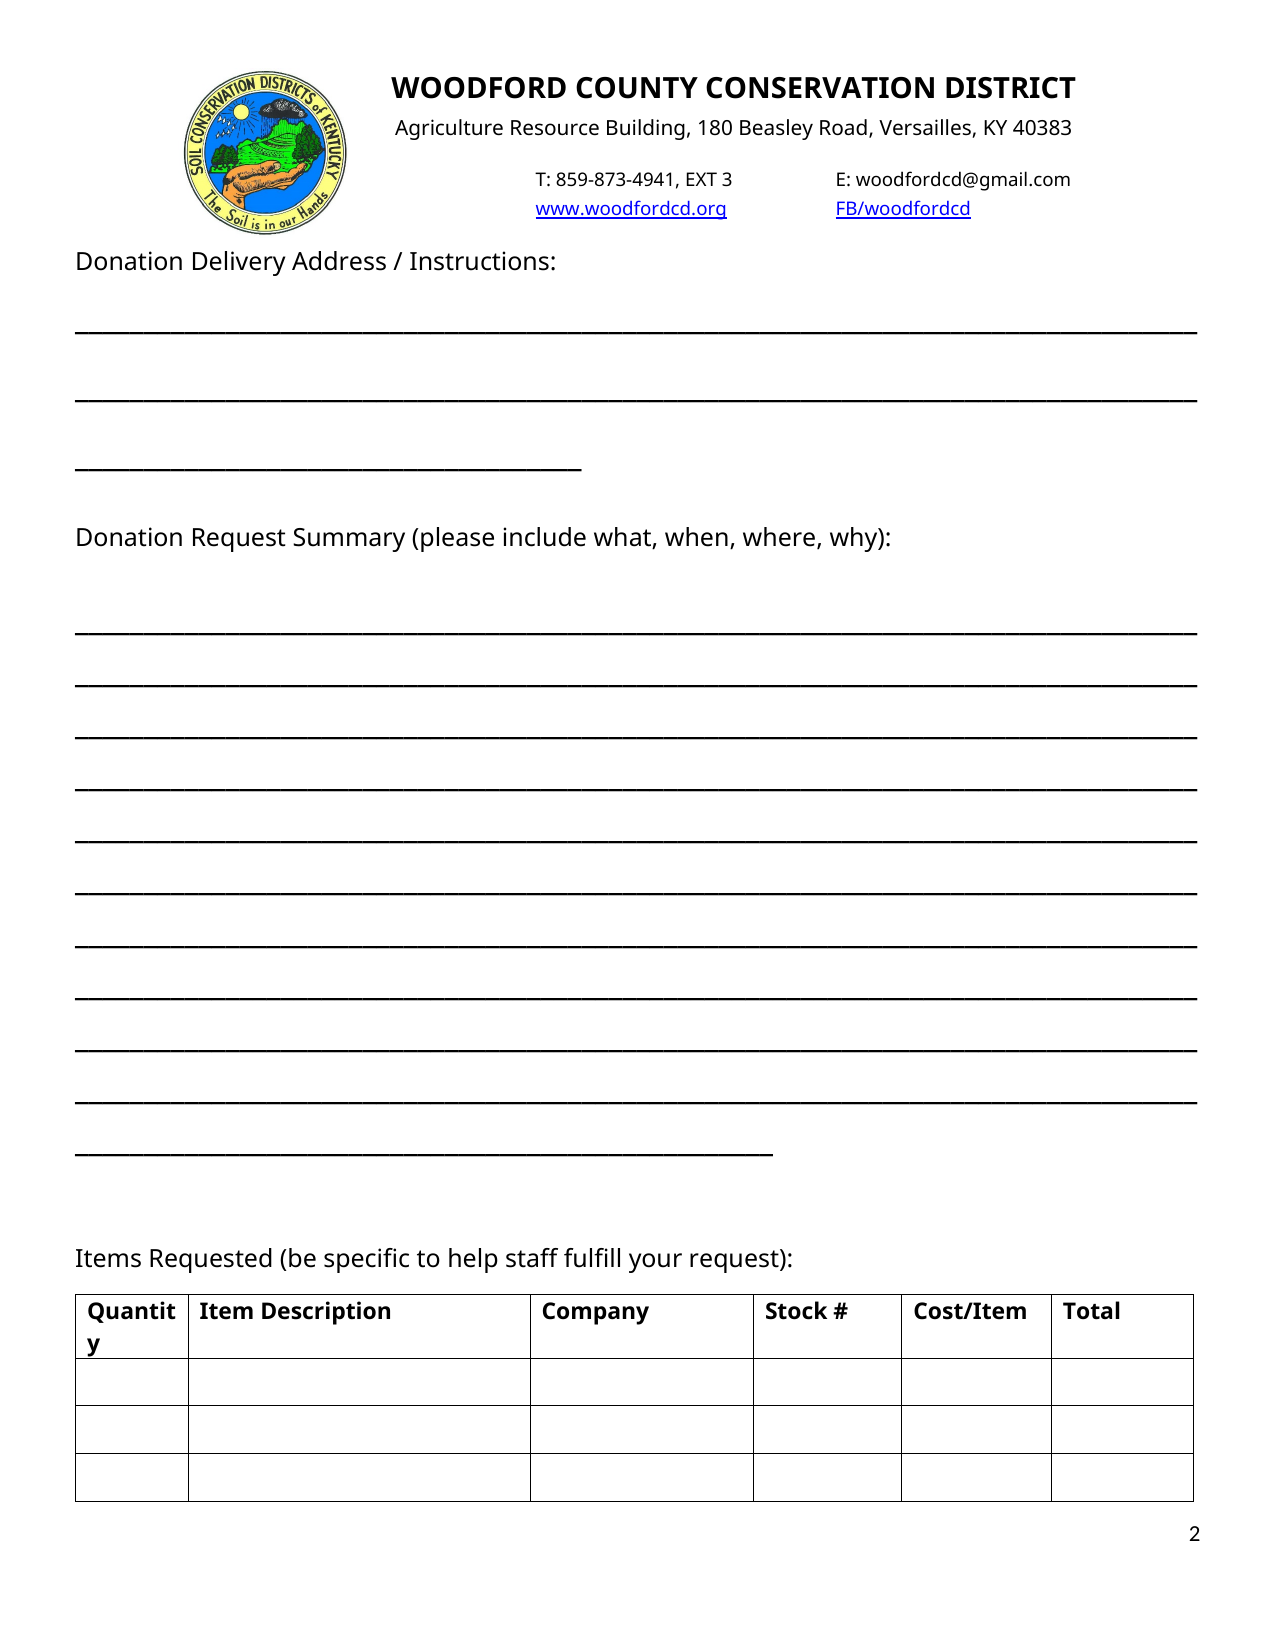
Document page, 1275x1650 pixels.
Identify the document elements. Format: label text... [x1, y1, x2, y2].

picture [178, 68, 349, 238]
table_cell [531, 1454, 753, 1501]
table_cell [902, 1454, 1051, 1501]
table_header Cost/Item [902, 1295, 1051, 1358]
table_header Total [1052, 1295, 1193, 1358]
table_cell [754, 1406, 901, 1453]
table_cell [76, 1454, 188, 1501]
table_header Item Description [189, 1295, 530, 1358]
table_cell [754, 1454, 901, 1501]
table_cell [76, 1406, 188, 1453]
table_cell [76, 1359, 188, 1405]
table_cell [754, 1359, 901, 1405]
table_cell [1052, 1406, 1193, 1453]
table_header Company [531, 1295, 753, 1358]
table_cell [902, 1406, 1051, 1453]
text Donation Delivery Address / Instructions: [75, 243, 1200, 277]
table_cell [902, 1359, 1051, 1405]
text Items Requested (be specific to help staff fulfill your request): [75, 1241, 1200, 1275]
table_cell [189, 1359, 530, 1405]
table_cell [531, 1406, 753, 1453]
table_header Quantity [76, 1295, 188, 1358]
text Donation Request Summary (please include what, when, where, why): _______________________________________________________________________________________________________________________________________________________________________________________________________________________________________________________________________________________________________________________________________________________________________________________________________________________________________________________________________________________________________________________________________________________________________________________________________________________________________________________________________________________________________________________________________________________________________________________________________________________________________________________________________________________________________ [75, 519, 1200, 1162]
table_cell [1052, 1359, 1193, 1405]
text _________________________________________________________________________________________________________________________________________________________________________________________________________ [75, 294, 1200, 476]
table_cell [1052, 1454, 1193, 1501]
table_cell [189, 1454, 530, 1501]
table_header Stock # [754, 1295, 901, 1358]
table_cell [189, 1406, 530, 1453]
table_cell [531, 1359, 753, 1405]
